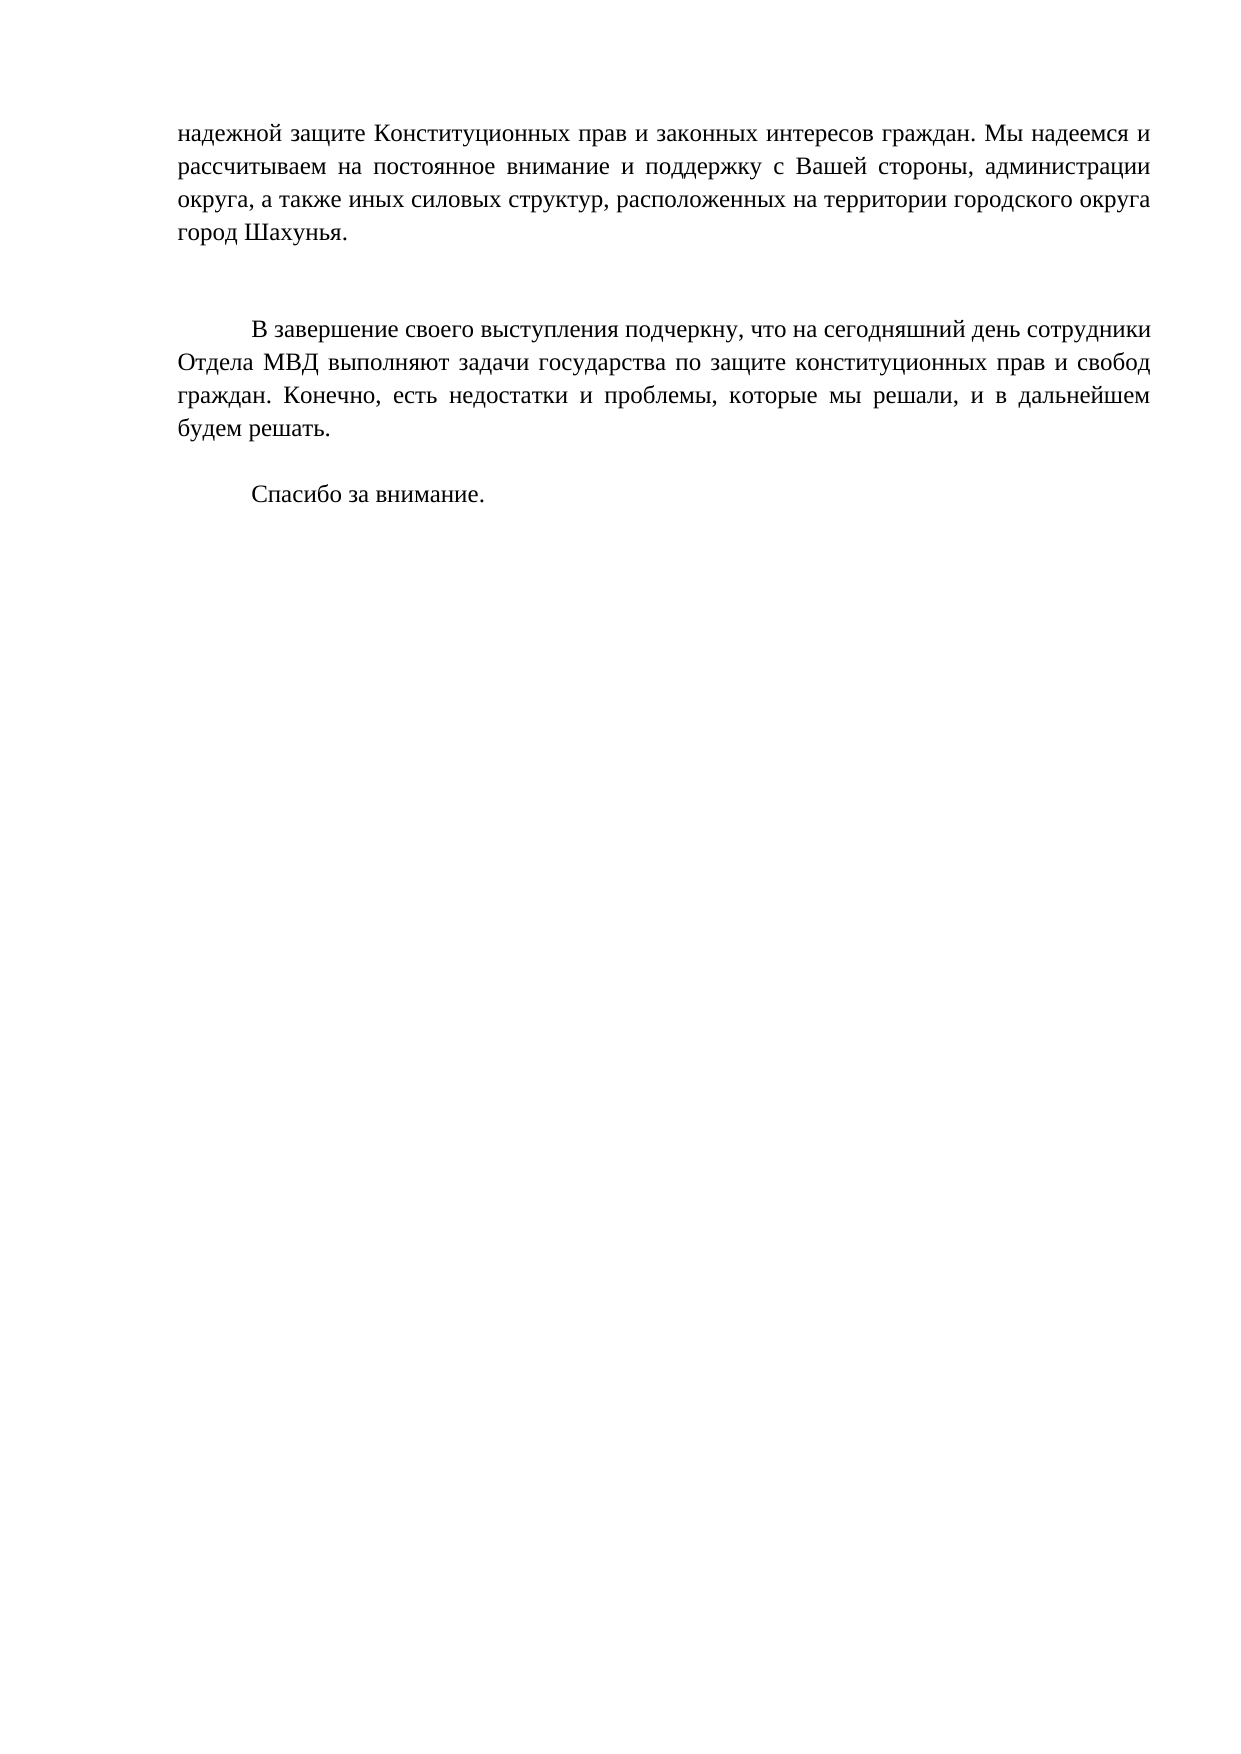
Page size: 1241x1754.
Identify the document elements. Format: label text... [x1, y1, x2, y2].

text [177, 118, 1152, 246]
text Спасибо за внимание. [177, 479, 1152, 508]
text В завершение своего выступления подчеркну, что на сегодняшний день сотрудники Отдела МВД выполняют задачи государства по защите конституционных прав и свобод граждан. Конечно, есть недостатки и проблемы, которые мы решали, и в дальнейшем будем решать. [177, 314, 1152, 442]
